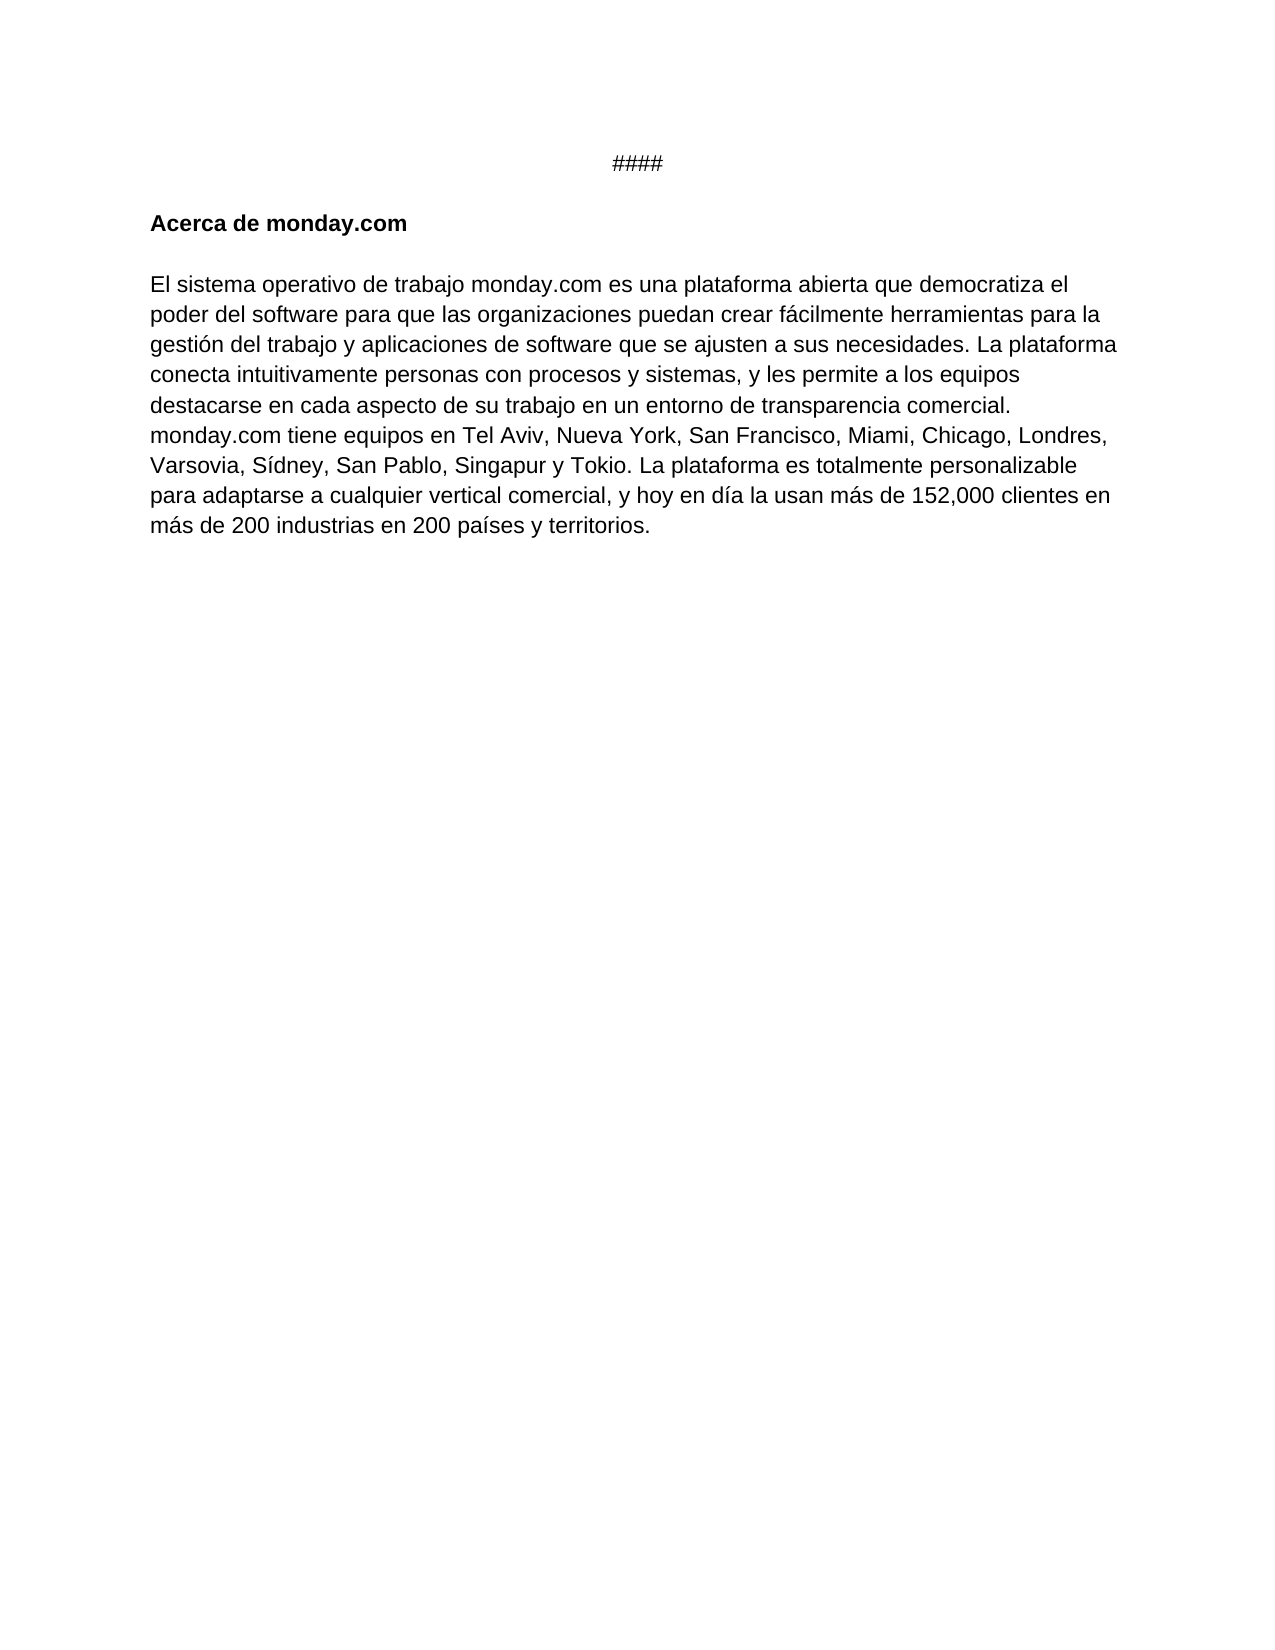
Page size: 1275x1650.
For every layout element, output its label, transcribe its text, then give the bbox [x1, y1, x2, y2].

text Acerca de monday.com [150, 210, 1125, 237]
text El sistema operativo de trabajo monday.com es una plataforma abierta que democratiza el poder del software para que las organizaciones puedan crear fácilmente herramientas para la gestión del trabajo y aplicaciones de software que se ajusten a sus necesidades. La plataforma conecta intuitivamente personas con procesos y sistemas, y les permite a los equipos destacarse en cada aspecto de su trabajo en un entorno de transparencia comercial. monday.com tiene equipos en Tel Aviv, Nueva York, San Francisco, Miami, Chicago, Londres, Varsovia, Sídney, San Pablo, Singapur y Tokio. La plataforma es totalmente personalizable para adaptarse a cualquier vertical comercial, y hoy en día la usan más de 152,000 clientes en más de 200 industrias en 200 países y territorios. [150, 271, 1125, 539]
text #### [150, 150, 1125, 176]
